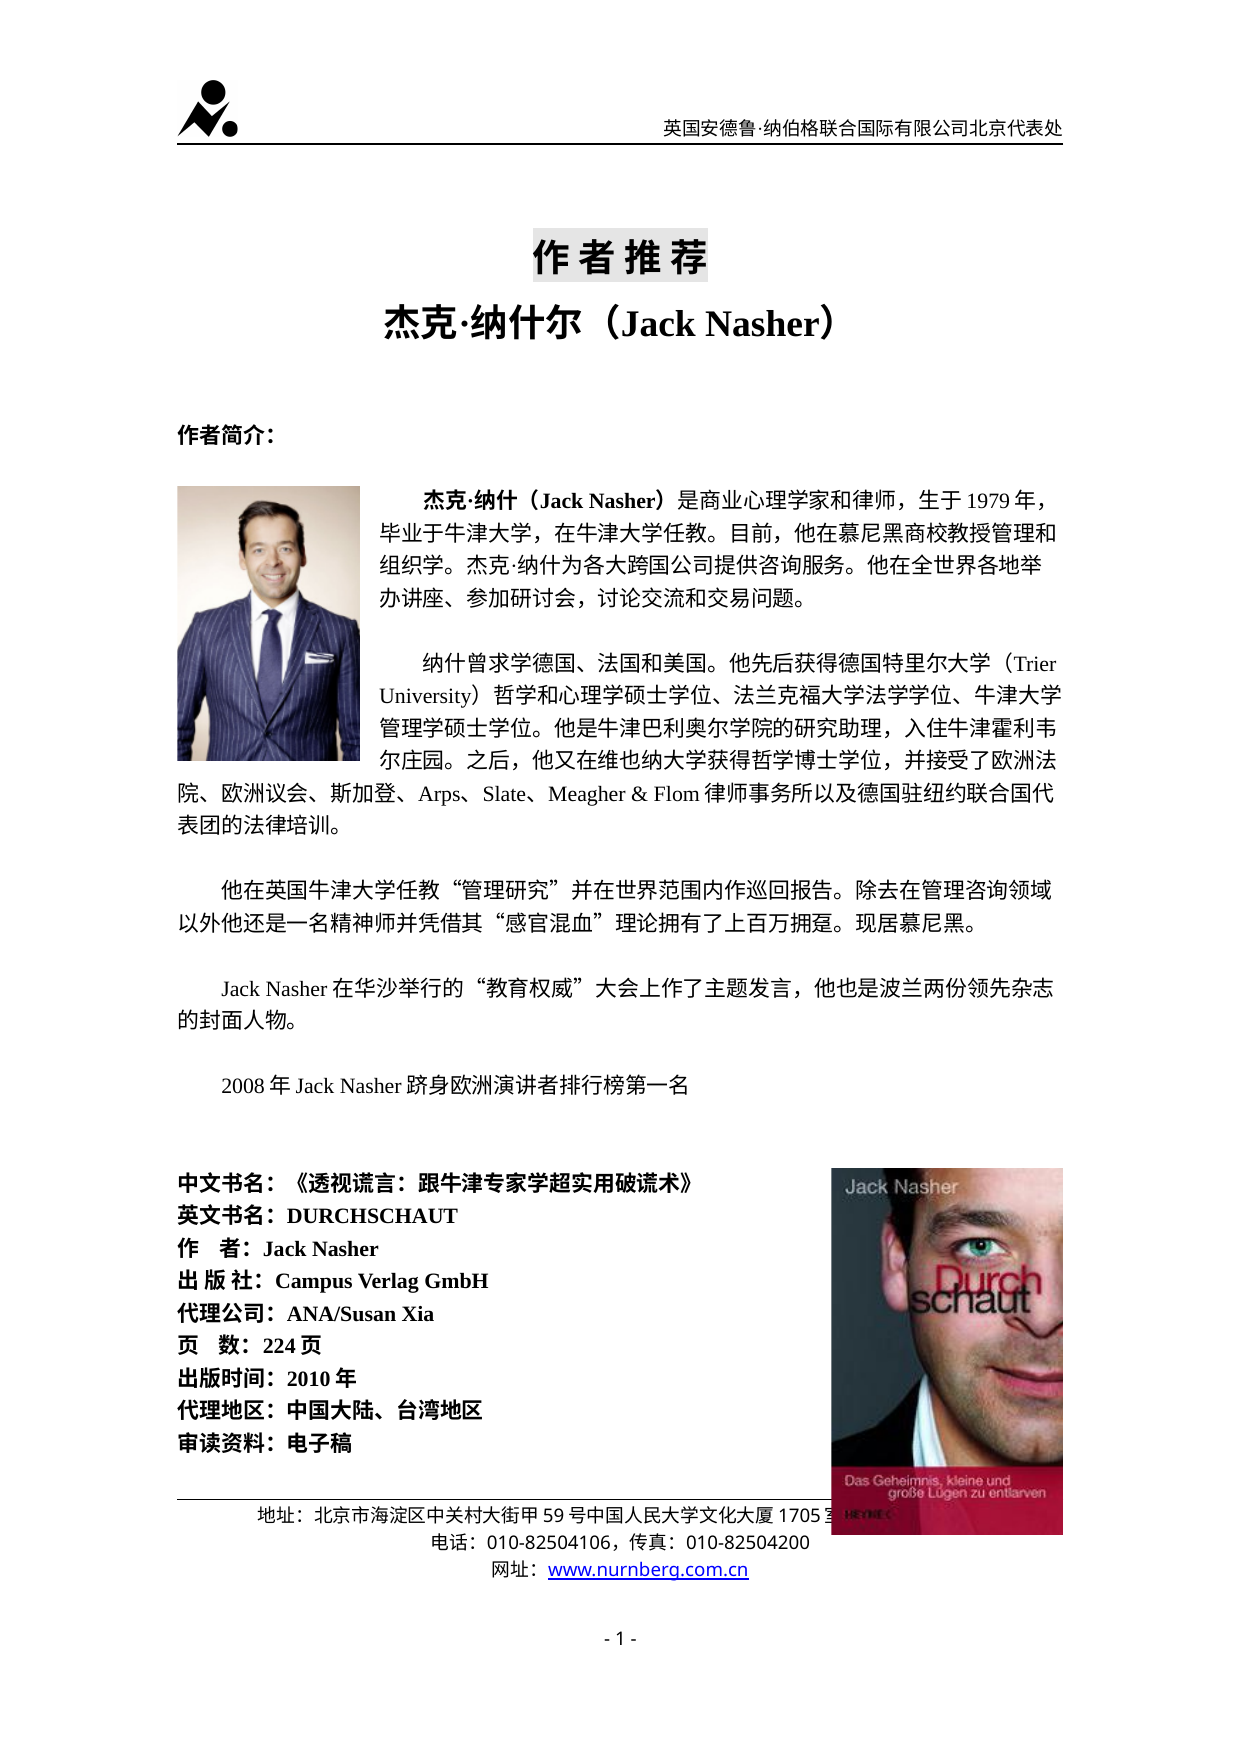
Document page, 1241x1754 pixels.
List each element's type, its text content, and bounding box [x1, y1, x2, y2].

text 代理公司：ANA/Susan Xia [177, 1295, 831, 1328]
text 出 版 社：Campus Verlag GmbH [177, 1263, 831, 1295]
text 中文书名：《透视谎言：跟牛津专家学超实用破谎术》 [177, 1165, 1063, 1198]
text 杰克·纳什尔（Jack Nasher） [177, 288, 1063, 353]
text 作者简介： [177, 418, 1063, 450]
picture [177, 80, 238, 137]
picture [831, 1168, 1063, 1535]
text 出版时间：2010年 [177, 1360, 831, 1393]
text 作 者 推 荐 [177, 223, 1063, 288]
text 杰克·纳什（Jack Nasher）是商业心理学家和律师，生于1979年，毕业于牛津大学，在牛津大学任教。目前，他在慕尼黑商校教授管理和组织学。杰克·纳什为各大跨国公司提供咨询服务。他在全世界各地举办讲座、参加研讨会，讨论交流和交易问题。 [177, 483, 1063, 613]
text 作 者：Jack Nasher [177, 1230, 831, 1263]
text 审读资料：电子稿 [177, 1425, 831, 1458]
picture [177, 486, 360, 761]
text 2008年Jack Nasher跻身欧洲演讲者排行榜第一名 [177, 1068, 1063, 1100]
text 纳什曾求学德国、法国和美国。他先后获得德国特里尔大学（Trier University）哲学和心理学硕士学位、法兰克福大学法学学位、牛津大学管理学硕士学位。他是牛津巴利奥尔学院的研究助理，入住牛津霍利韦尔庄园。之后，他又在维也纳大学获得哲学博士学位，并接受了欧洲法院、欧洲议会、斯加登、Arps、Slate、Meagher & Flom律师事务所以及德国驻纽约联合国代表团的法律培训。 [177, 645, 1063, 840]
text 页 数：224页 [177, 1328, 831, 1360]
text 英文书名：DURCHSCHAUT [177, 1198, 831, 1230]
text 代理地区：中国大陆、台湾地区 [177, 1393, 831, 1425]
text Jack Nasher 在华沙举行的“教育权威”大会上作了主题发言，他也是波兰两份领先杂志的封面人物。 [177, 970, 1063, 1035]
text 他在英国牛津大学任教“管理研究”并在世界范围内作巡回报告。除去在管理咨询领域以外他还是一名精神师并凭借其“感官混血”理论拥有了上百万拥趸。现居慕尼黑。 [177, 873, 1063, 938]
